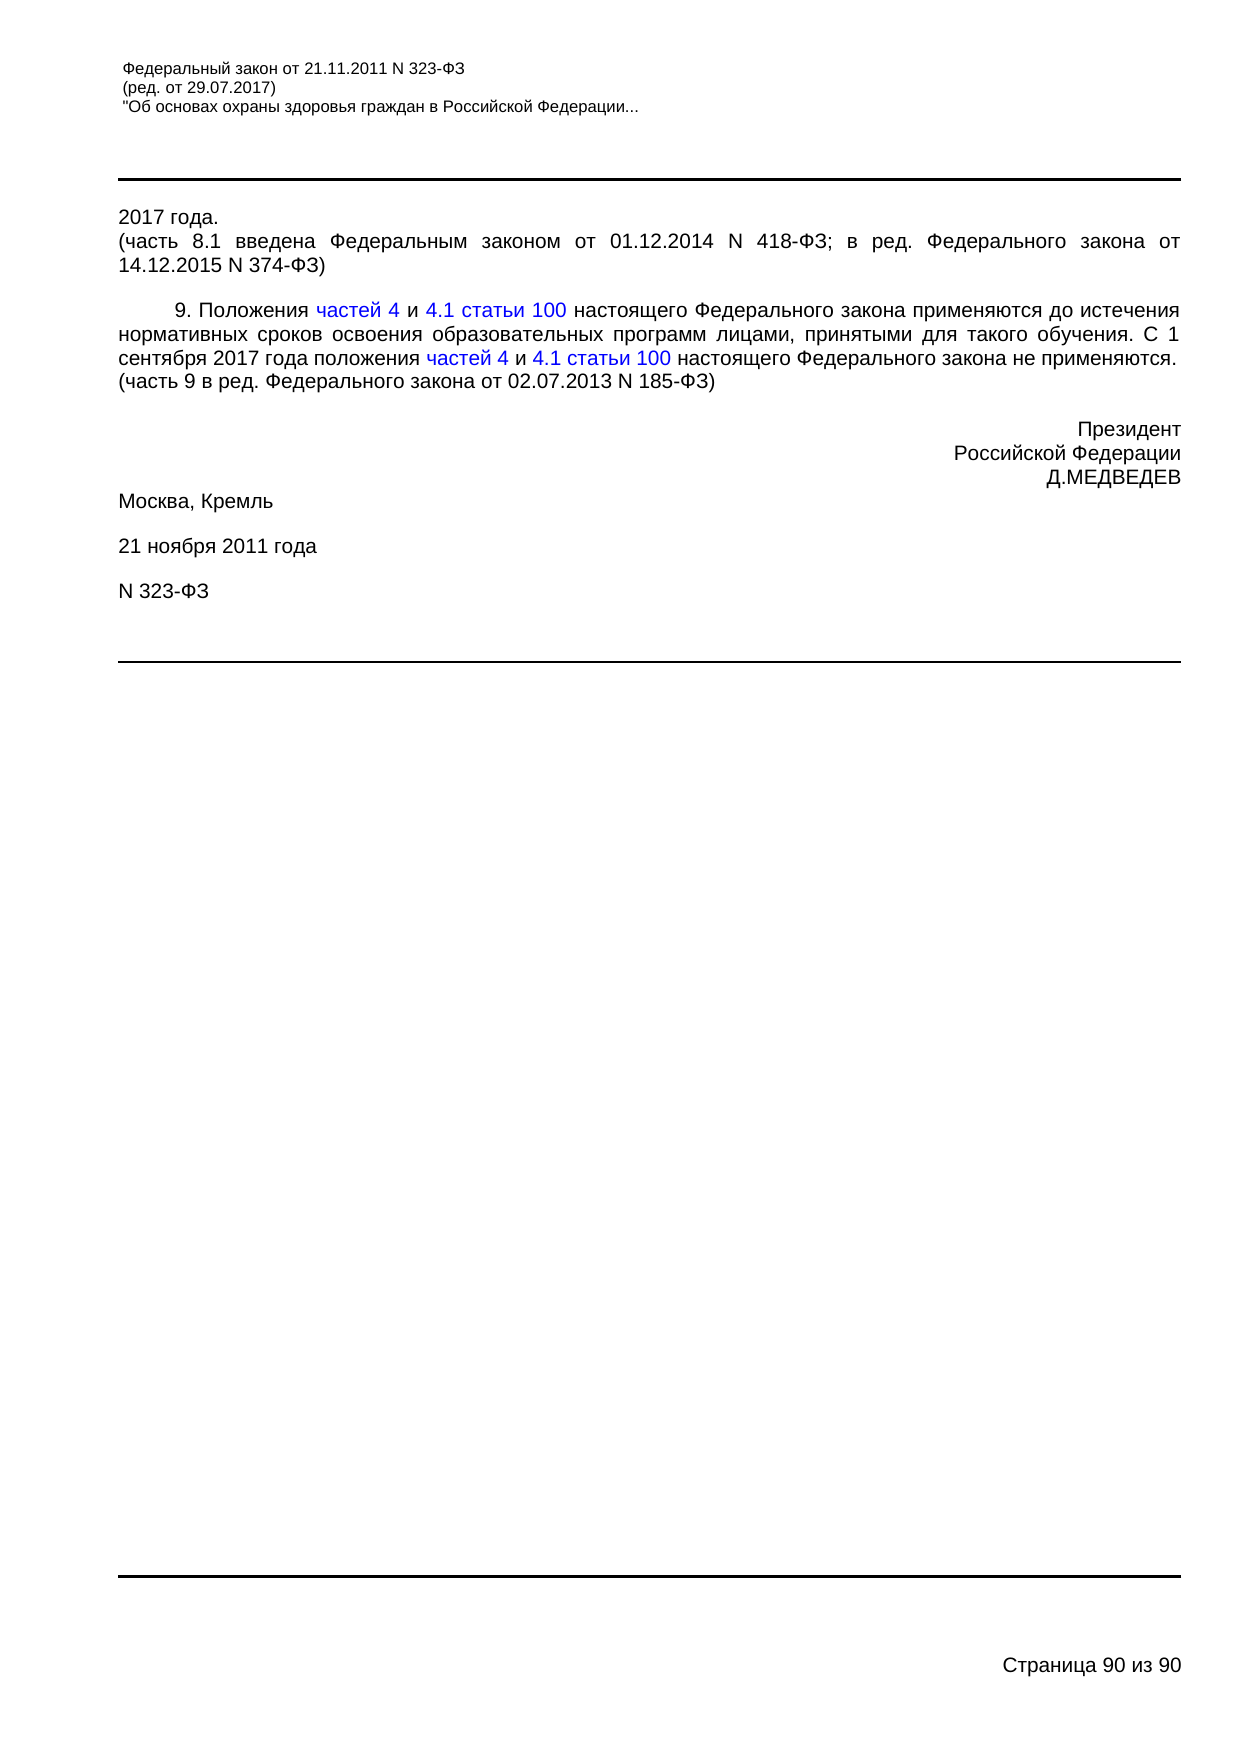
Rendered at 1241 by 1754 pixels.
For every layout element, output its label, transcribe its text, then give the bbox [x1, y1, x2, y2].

text (часть 9 в ред. Федерального закона от 02.07.2013 N 185-ФЗ) [118, 369, 1181, 393]
text N 323-ФЗ [118, 579, 1181, 603]
text 9. Положения частей 4 и 4.1 статьи 100 настоящего Федерального закона применяются до истечения нормативных сроков освоения образовательных программ лицами, принятыми для такого обучения. С 1 сентября 2017 года положения частей 4 и 4.1 статьи 100 настоящего Федерального закона не применяются. [118, 297, 1181, 369]
text (часть 8.1 введена Федеральным законом от 01.12.2014 N 418-ФЗ; в ред. Федерального закона от 14.12.2015 N 374-ФЗ) [118, 229, 1181, 277]
text Российской Федерации [118, 441, 1181, 465]
text 21 ноября 2011 года [118, 534, 1181, 558]
text Президент [118, 417, 1181, 441]
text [118, 205, 1181, 229]
text Москва, Кремль [118, 489, 1181, 513]
text Д.МЕДВЕДЕВ [118, 465, 1181, 489]
